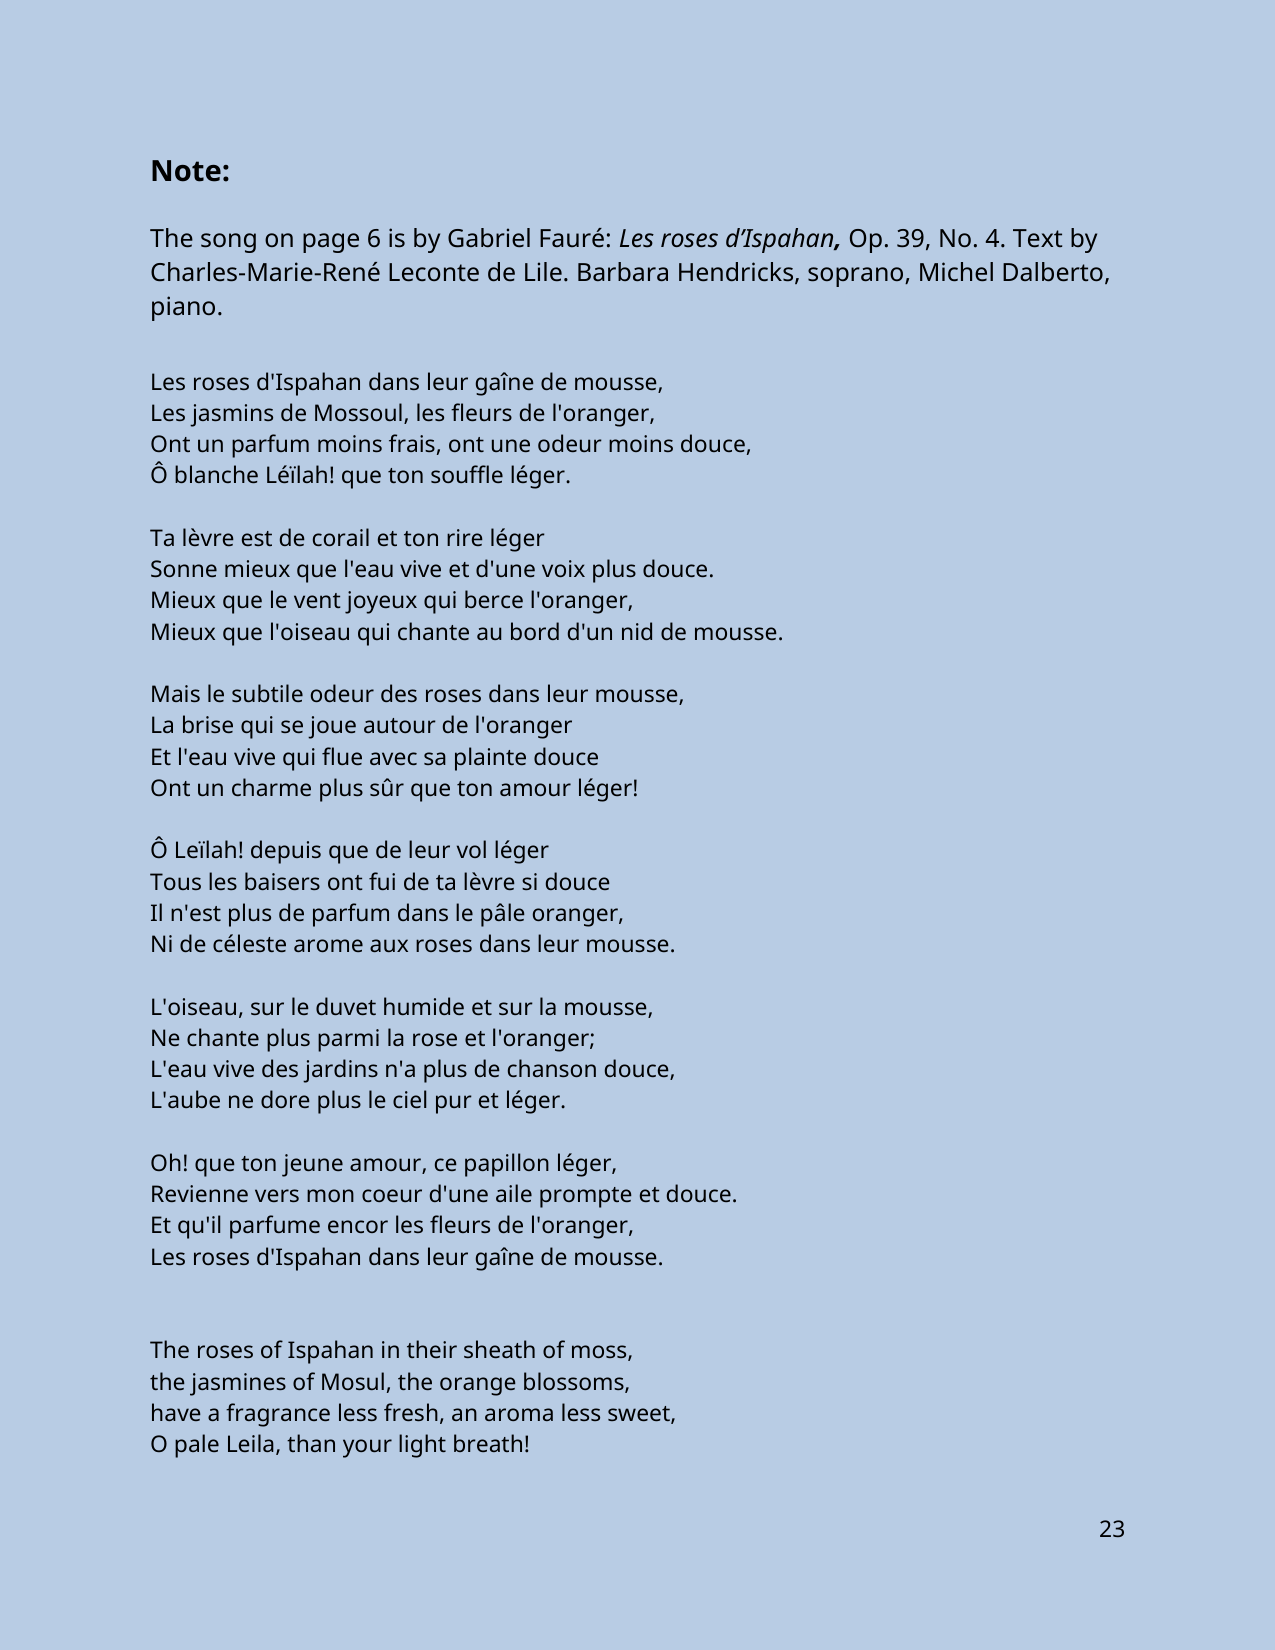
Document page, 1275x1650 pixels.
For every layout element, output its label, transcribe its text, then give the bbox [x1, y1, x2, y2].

text Mieux que l'oiseau qui chante au bord d'un nid de mousse. [150, 616, 1125, 647]
text Les jasmins de Mossoul, les fleurs de l'oranger, [150, 397, 1125, 428]
text L'aube ne dore plus le ciel pur et léger. [150, 1084, 1125, 1116]
text Et l'eau vive qui flue avec sa plainte douce [150, 741, 1125, 772]
text Sonne mieux que l'eau vive et d'une voix plus douce. [150, 553, 1125, 584]
text Ni de céleste arome aux roses dans leur mousse. [150, 928, 1125, 959]
text Il n'est plus de parfum dans le pâle oranger, [150, 897, 1125, 928]
text Revienne vers mon coeur d'une aile prompte et douce. [150, 1178, 1125, 1209]
text have a fragrance less fresh, an aroma less sweet, [150, 1397, 1125, 1428]
text L'eau vive des jardins n'a plus de chanson douce, [150, 1053, 1125, 1084]
text Et qu'il parfume encor les fleurs de l'oranger, [150, 1209, 1125, 1241]
text O pale Leila, than your light breath! [150, 1428, 1125, 1459]
text Ont un charme plus sûr que ton amour léger! [150, 772, 1125, 803]
text The roses of Ispahan in their sheath of moss, [150, 1334, 1125, 1366]
text Ne chante plus parmi la rose et l'oranger; [150, 1022, 1125, 1053]
text La brise qui se joue autour de l'oranger [150, 709, 1125, 741]
text Mieux que le vent joyeux qui berce l'oranger, [150, 584, 1125, 616]
text the jasmines of Mosul, the orange blossoms, [150, 1366, 1125, 1397]
text L'oiseau, sur le duvet humide et sur la mousse, [150, 991, 1125, 1022]
text Les roses d'Ispahan dans leur gaîne de mousse, [150, 366, 1125, 397]
text Ta lèvre est de corail et ton rire léger [150, 522, 1125, 553]
text Ô blanche Léïlah! que ton souffle léger. [150, 459, 1125, 491]
text Note: [150, 150, 1256, 190]
text Ont un parfum moins frais, ont une odeur moins douce, [150, 428, 1125, 459]
subtitle The song on page 6 is by Gabriel Fauré: Les roses d’Ispahan, Op. 39, No. 4. Text by Charles-Marie-René Leconte de Lile. Barbara Hendricks, soprano, Michel Dalberto, piano. [150, 221, 1125, 323]
text Ô Leïlah! depuis que de leur vol léger [150, 834, 1125, 866]
text Mais le subtile odeur des roses dans leur mousse, [150, 678, 1125, 709]
text Tous les baisers ont fui de ta lèvre si douce [150, 866, 1125, 897]
text Les roses d'Ispahan dans leur gaîne de mousse. [150, 1241, 1125, 1272]
text Oh! que ton jeune amour, ce papillon léger, [150, 1147, 1125, 1178]
